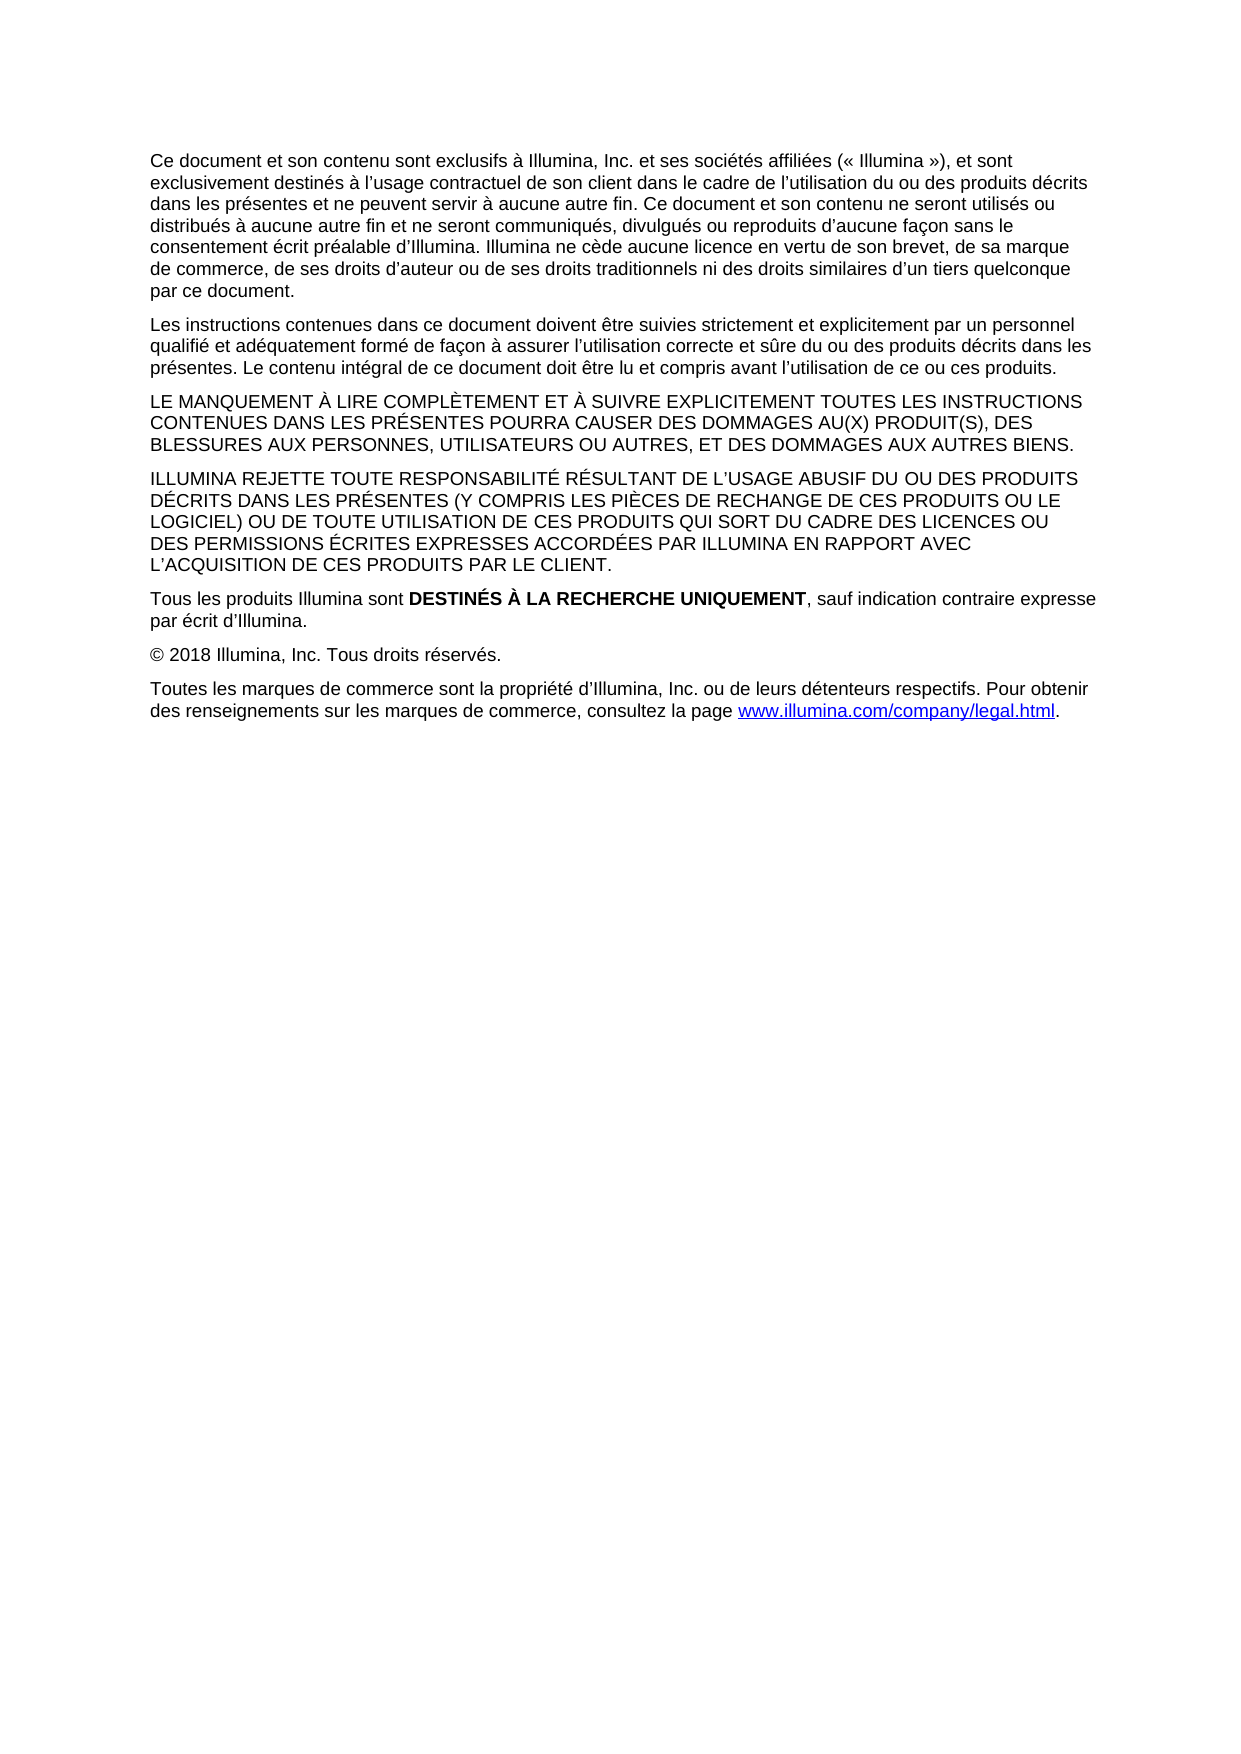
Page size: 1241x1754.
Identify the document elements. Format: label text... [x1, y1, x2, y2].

text Tous les produits Illumina sont DESTINÉS À LA RECHERCHE UNIQUEMENT, sauf indication contraire expresse par écrit d’Illumina. [150, 588, 1124, 631]
text Ce document et son contenu sont exclusifs à Illumina, Inc. et ses sociétés affiliées (« Illumina »), et sont exclusivement destinés à l’usage contractuel de son client dans le cadre de l’utilisation du ou des produits décrits dans les présentes et ne peuvent servir à aucune autre fin. Ce document et son contenu ne seront utilisés ou distribués à aucune autre fin et ne seront communiqués, divulgués ou reproduits d’aucune façon sans le consentement écrit préalable d’Illumina. Illumina ne cède aucune licence en vertu de son brevet, de sa marque de commerce, de ses droits d’auteur ou de ses droits traditionnels ni des droits similaires d’un tiers quelconque par ce document. [150, 150, 1090, 301]
text Toutes les marques de commerce sont la propriété d’Illumina, Inc. ou de leurs détenteurs respectifs. Pour obtenir des renseignements sur les marques de commerce, consultez la page www.illumina.com/company/legal.html. [150, 678, 1090, 721]
text © 2018 Illumina, Inc. Tous droits réservés. [150, 644, 1090, 665]
text ILLUMINA REJETTE TOUTE RESPONSABILITÉ RÉSULTANT DE L’USAGE ABUSIF DU OU DES PRODUITS DÉCRITS DANS LES PRÉSENTES (Y COMPRIS LES PIÈCES DE RECHANGE DE CES PRODUITS OU LE LOGICIEL) OU DE TOUTE UTILISATION DE CES PRODUITS QUI SORT DU CADRE DES LICENCES OU DES PERMISSIONS ÉCRITES EXPRESSES ACCORDÉES PAR ILLUMINA EN RAPPORT AVEC L’ACQUISITION DE CES PRODUITS PAR LE CLIENT. [150, 468, 1090, 576]
text LE MANQUEMENT À LIRE COMPLÈTEMENT ET À SUIVRE EXPLICITEMENT TOUTES LES INSTRUCTIONS CONTENUES DANS LES PRÉSENTES POURRA CAUSER DES DOMMAGES AU(X) PRODUIT(S), DES BLESSURES AUX PERSONNES, UTILISATEURS OU AUTRES, ET DES DOMMAGES AUX AUTRES BIENS. [150, 391, 1090, 455]
text Les instructions contenues dans ce document doivent être suivies strictement et explicitement par un personnel qualifié et adéquatement formé de façon à assurer l’utilisation correcte et sûre du ou des produits décrits dans les présentes. Le contenu intégral de ce document doit être lu et compris avant l’utilisation de ce ou ces produits. [150, 313, 1110, 378]
